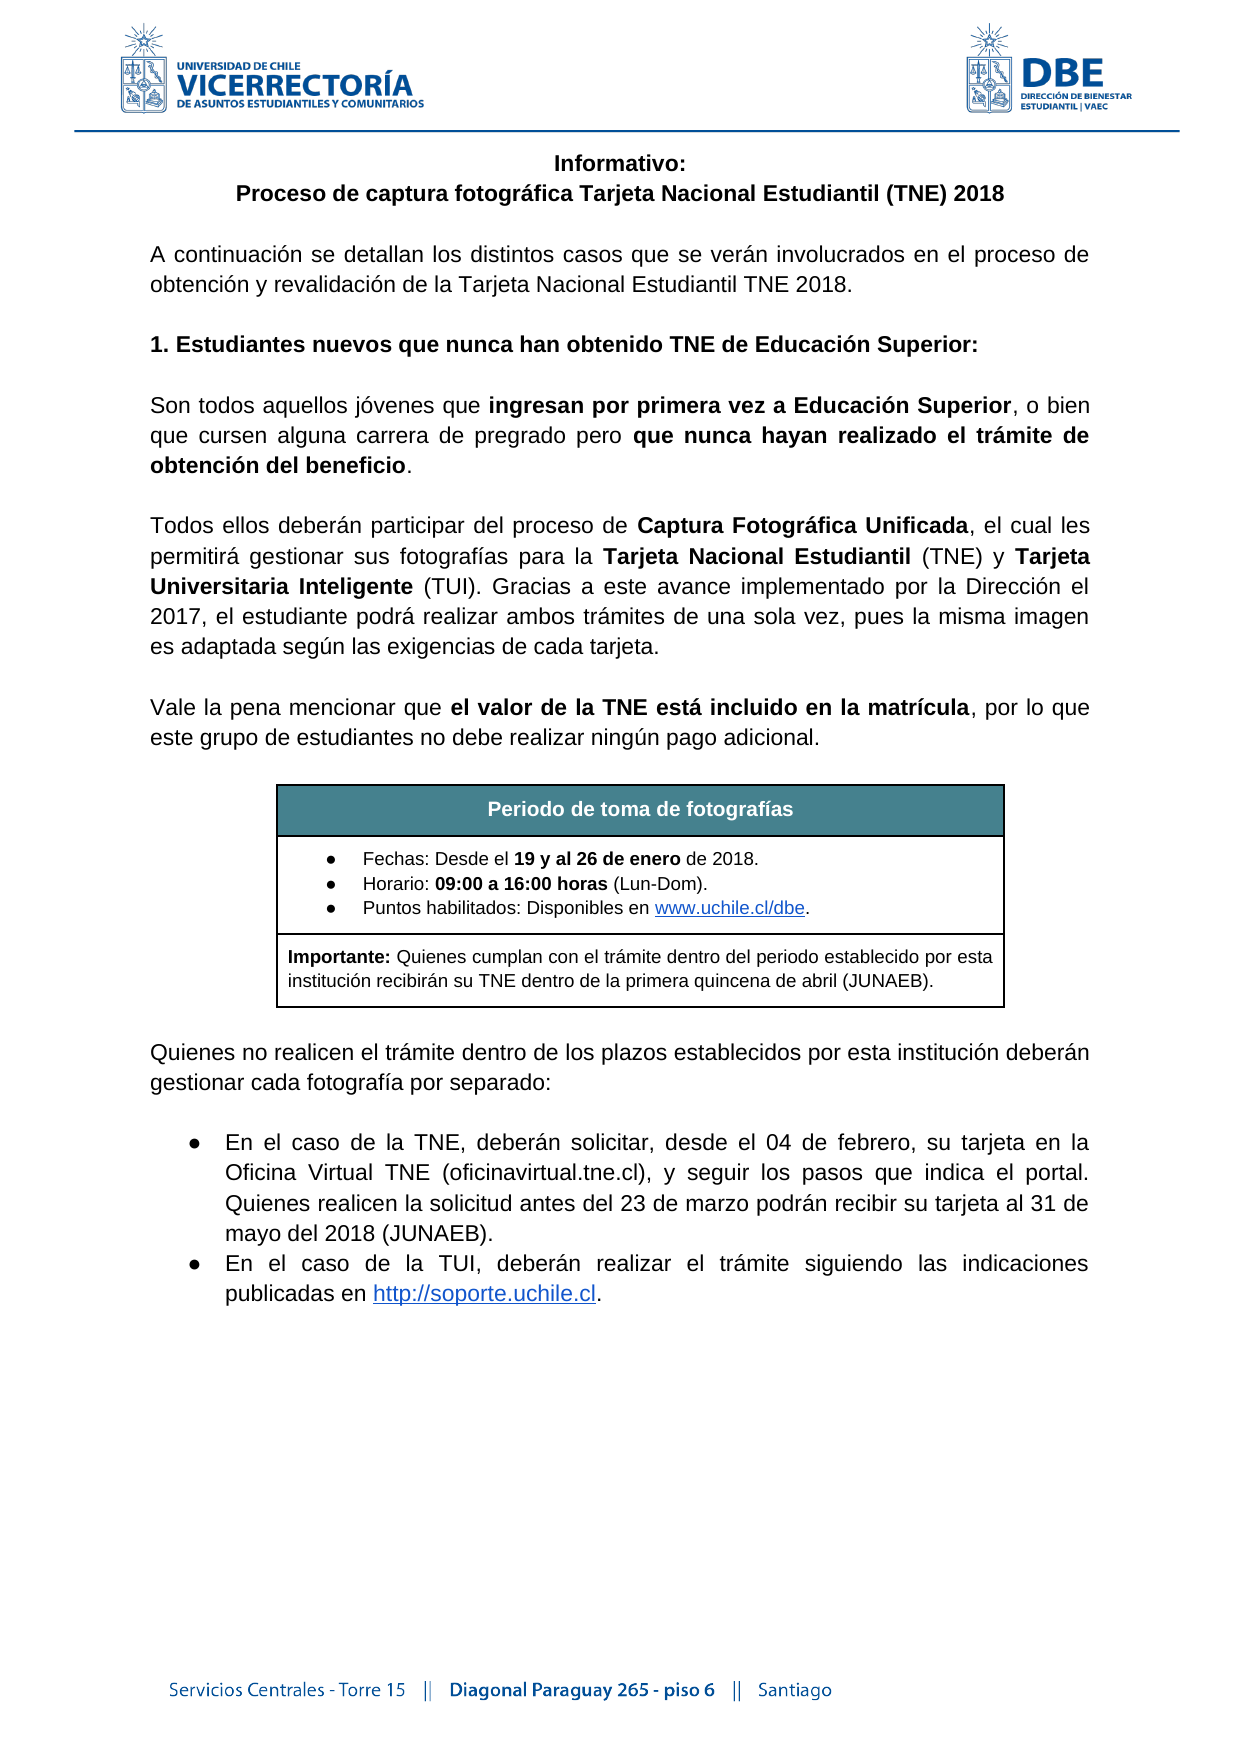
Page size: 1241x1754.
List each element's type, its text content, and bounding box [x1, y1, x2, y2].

text Vale la pena mencionar que el valor de la TNE está incluido en la matrícula, por lo que este grupo de estudiantes no debe realizar ningún pago adicional. [150, 694, 1090, 750]
text Proceso de captura fotográfica Tarjeta Nacional Estudiantil (TNE) 2018 [150, 180, 1090, 207]
text 1. Estudiantes nuevos que nunca han obtenido TNE de Educación Superior: [150, 331, 1090, 358]
text Quienes no realicen el trámite dentro de los plazos establecidos por esta institución deberán gestionar cada fotografía por separado: [150, 1038, 1090, 1095]
table_cell Importante: Quienes cumplan con el trámite dentro del periodo establecido por esta institución recibirán su TNE dentro de la primera quincena de abril (JUNAEB). [278, 935, 1003, 1006]
text Informativo: [150, 150, 1090, 176]
text Son todos aquellos jóvenes que ingresan por primera vez a Educación Superior, o bien que cursen alguna carrera de pregrado pero que nunca hayan realizado el trámite de obtención del beneficio. [150, 392, 1090, 478]
picture [150, 1659, 847, 1721]
text A continuación se detallan los distintos casos que se verán involucrados en el proceso de obtención y revalidación de la Tarjeta Nacional Estudiantil TNE 2018. [150, 241, 1090, 297]
list En el caso de la TNE, deberán solicitar, desde el 04 de febrero, su tarjeta en la Oficina Virtual TNE (oficinavirtual.tne.cl), y seguir los pasos que indica el portal. Quienes realicen la solicitud antes del 23 de marzo podrán recibir su tarjeta al 31 de mayo del 2018 (JUNAEB). [187, 1129, 1090, 1246]
list En el caso de la TUI, deberán realizar el trámite siguiendo las indicaciones publicadas en http://soporte.uchile.cl. [187, 1250, 1090, 1306]
text Todos ellos deberán participar del proceso de Captura Fotográfica Unificada, el cual les permitirá gestionar sus fotografías para la Tarjeta Nacional Estudiantil (TNE) y Tarjeta Universitaria Inteligente (TUI). Gracias a este avance implementado por la Dirección el 2017, el estudiante podrá realizar ambos trámites de una sola vez, pues la misma imagen es adaptada según las exigencias de cada tarjeta. [150, 512, 1090, 660]
table_cell Fechas: Desde el 19 y al 26 de enero de 2018. Horario: 09:00 a 16:00 horas (Lun-Dom). Puntos habilitados: Disponibles en www.uchile.cl/dbe. [278, 837, 1003, 933]
table_header Periodo de toma de fotografías [278, 786, 1003, 835]
picture [74, 3, 1180, 133]
